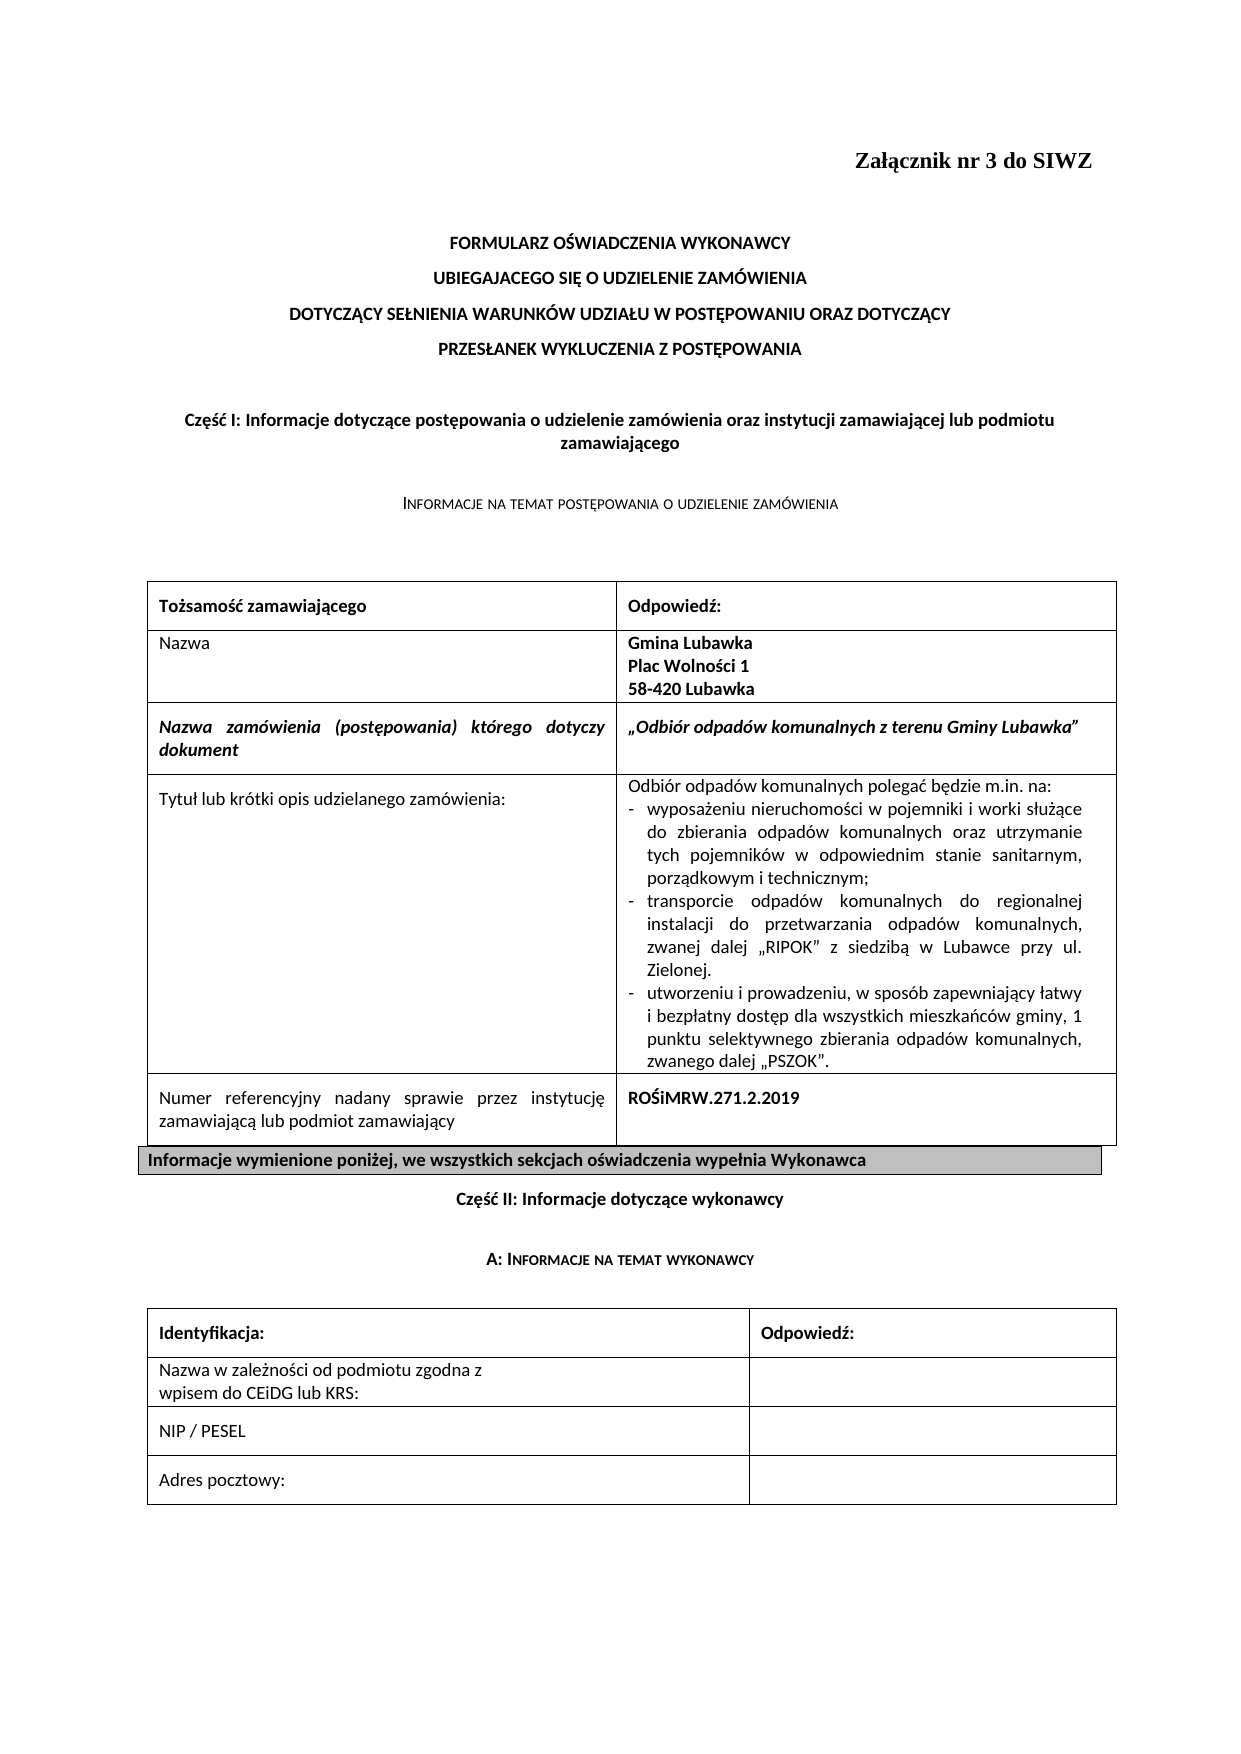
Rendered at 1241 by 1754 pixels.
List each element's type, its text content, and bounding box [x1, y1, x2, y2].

table_cell Odbiór odpadów komunalnych polegać będzie m.in. na: - wyposażeniu nieruchomości w pojemniki i worki służące do zbierania odpadów komunalnych oraz utrzymanie tych pojemników w odpowiednim stanie sanitarnym, porządkowym i technicznym; - transporcie odpadów komunalnych do regionalnej instalacji do przetwarzania odpadów komunalnych, zwanej dalej „RIPOK” z siedzibą w Lubawce przy ul. Zielonej. - utworzeniu i prowadzeniu, w sposób zapewniający łatwy i bezpłatny dostęp dla wszystkich mieszkańców gminy, 1 punktu selektywnego zbierania odpadów komunalnych, zwanego dalej „PSZOK”. [617, 775, 1116, 1073]
table_header Odpowiedź: [617, 582, 1116, 630]
table_cell [750, 1456, 1116, 1504]
text przesłanek wykluczenia z postępowania [148, 337, 1093, 360]
table_header Odpowiedź: [750, 1309, 1116, 1357]
title A: Informacje na temat wykonawcy [148, 1248, 1093, 1271]
table_cell Nazwa [148, 631, 616, 702]
table_cell ROŚiMRW.271.2.2019 [617, 1074, 1116, 1144]
text formularz oświadczenia wykonawcy [148, 231, 1093, 254]
table_cell Nazwa w zależności od podmiotu zgodna z wpisem do CEiDG lub KRS: [148, 1358, 749, 1406]
table_cell Adres pocztowy: [148, 1456, 749, 1504]
title Informacje na temat postępowania o udzielenie zamówienia [148, 491, 1093, 514]
text ubiegajacego się o udzielenie zamówienia [148, 266, 1093, 289]
table_cell [750, 1407, 1116, 1455]
text dotyczący sełnienia warunków udziału w postępowaniu oraz dotyczący [148, 302, 1093, 325]
text Informacje wymienione poniżej, we wszystkich sekcjach oświadczenia wypełnia Wykonawca [139, 1147, 1101, 1174]
text Załącznik nr 3 do SIWZ [148, 148, 1093, 174]
title Część I: Informacje dotyczące postępowania o udzielenie zamówienia oraz instytucji zamawiającej lub podmiotu zamawiającego [148, 408, 1093, 454]
table_header Tożsamość zamawiającego [148, 582, 616, 630]
table_cell „Odbiór odpadów komunalnych z terenu Gminy Lubawka” [617, 703, 1116, 774]
table_cell NIP / PESEL [148, 1407, 749, 1455]
table_cell Tytuł lub krótki opis udzielanego zamówienia: [148, 775, 616, 1073]
title Część II: Informacje dotyczące wykonawcy [148, 1187, 1093, 1210]
table_cell Gmina Lubawka Plac Wolności 1 58-420 Lubawka [617, 631, 1116, 702]
table_cell [750, 1358, 1116, 1406]
table_header Identyfikacja: [148, 1309, 749, 1357]
table_cell Nazwa zamówienia (postępowania) którego dotyczy dokument [148, 703, 616, 774]
table_cell Numer referencyjny nadany sprawie przez instytucję zamawiającą lub podmiot zamawiający [148, 1074, 616, 1144]
